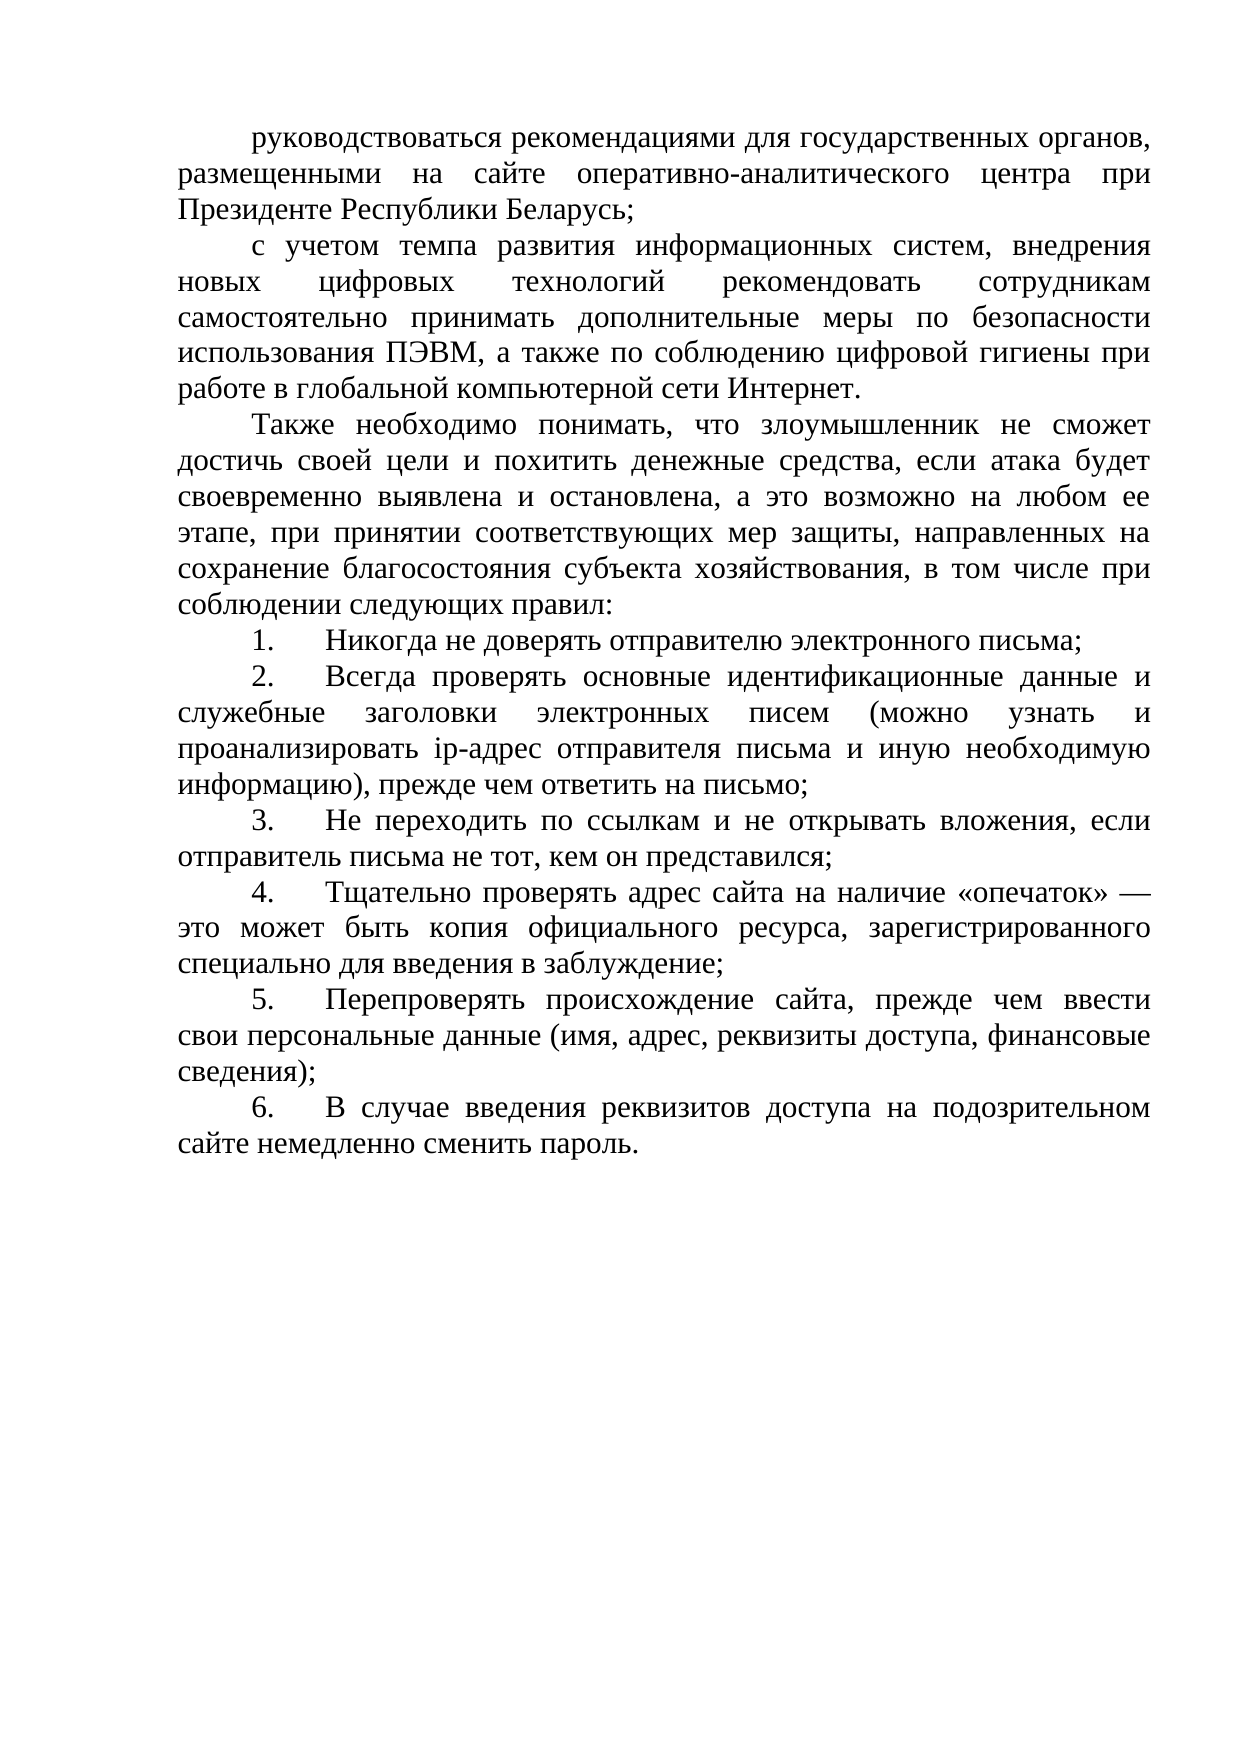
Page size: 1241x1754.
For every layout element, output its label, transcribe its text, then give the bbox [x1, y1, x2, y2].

text 1. Никогда не доверять отправителю электронного письма; [177, 621, 1152, 657]
text 6. В случае введения реквизитов доступа на подозрительном сайте немедленно сменить пароль. [177, 1088, 1152, 1160]
text Также необходимо понимать, что злоумышленник не сможет достичь своей цели и похитить денежные средства, если атака будет своевременно выявлена и остановлена, а это возможно на любом ее этапе, при принятии соответствующих мер защиты, направленных на сохранение благосостояния субъекта хозяйствования, в том числе при соблюдении следующих правил: [177, 406, 1152, 621]
text 5. Перепроверять происхождение сайта, прежде чем ввести свои персональные данные (имя, адрес, реквизиты доступа, финансовые сведения); [177, 981, 1152, 1088]
text 3. Не переходить по ссылкам и не открывать вложения, если отправитель письма не тот, кем он представился; [177, 801, 1152, 873]
text с учетом темпа развития информационных систем, внедрения новых цифровых технологий рекомендовать сотрудникам самостоятельно принимать дополнительные меры по безопасности использования ПЭВМ, а также по соблюдению цифровой гигиены при работе в глобальной компьютерной сети Интернет. [177, 226, 1152, 406]
text 4. Тщательно проверять адрес сайта на наличие «опечаток» — это может быть копия официального ресурса, зарегистрированного специально для введения в заблуждение; [177, 873, 1152, 981]
text руководствоваться рекомендациями для государственных органов, размещенными на сайте оперативно-аналитического центра при Президенте Республики Беларусь; [177, 118, 1152, 226]
text 2. Всегда проверять основные идентификационные данные и служебные заголовки электронных писем (можно узнать и проанализировать ip-адрес отправителя письма и иную необходимую информацию), прежде чем ответить на письмо; [177, 657, 1152, 801]
